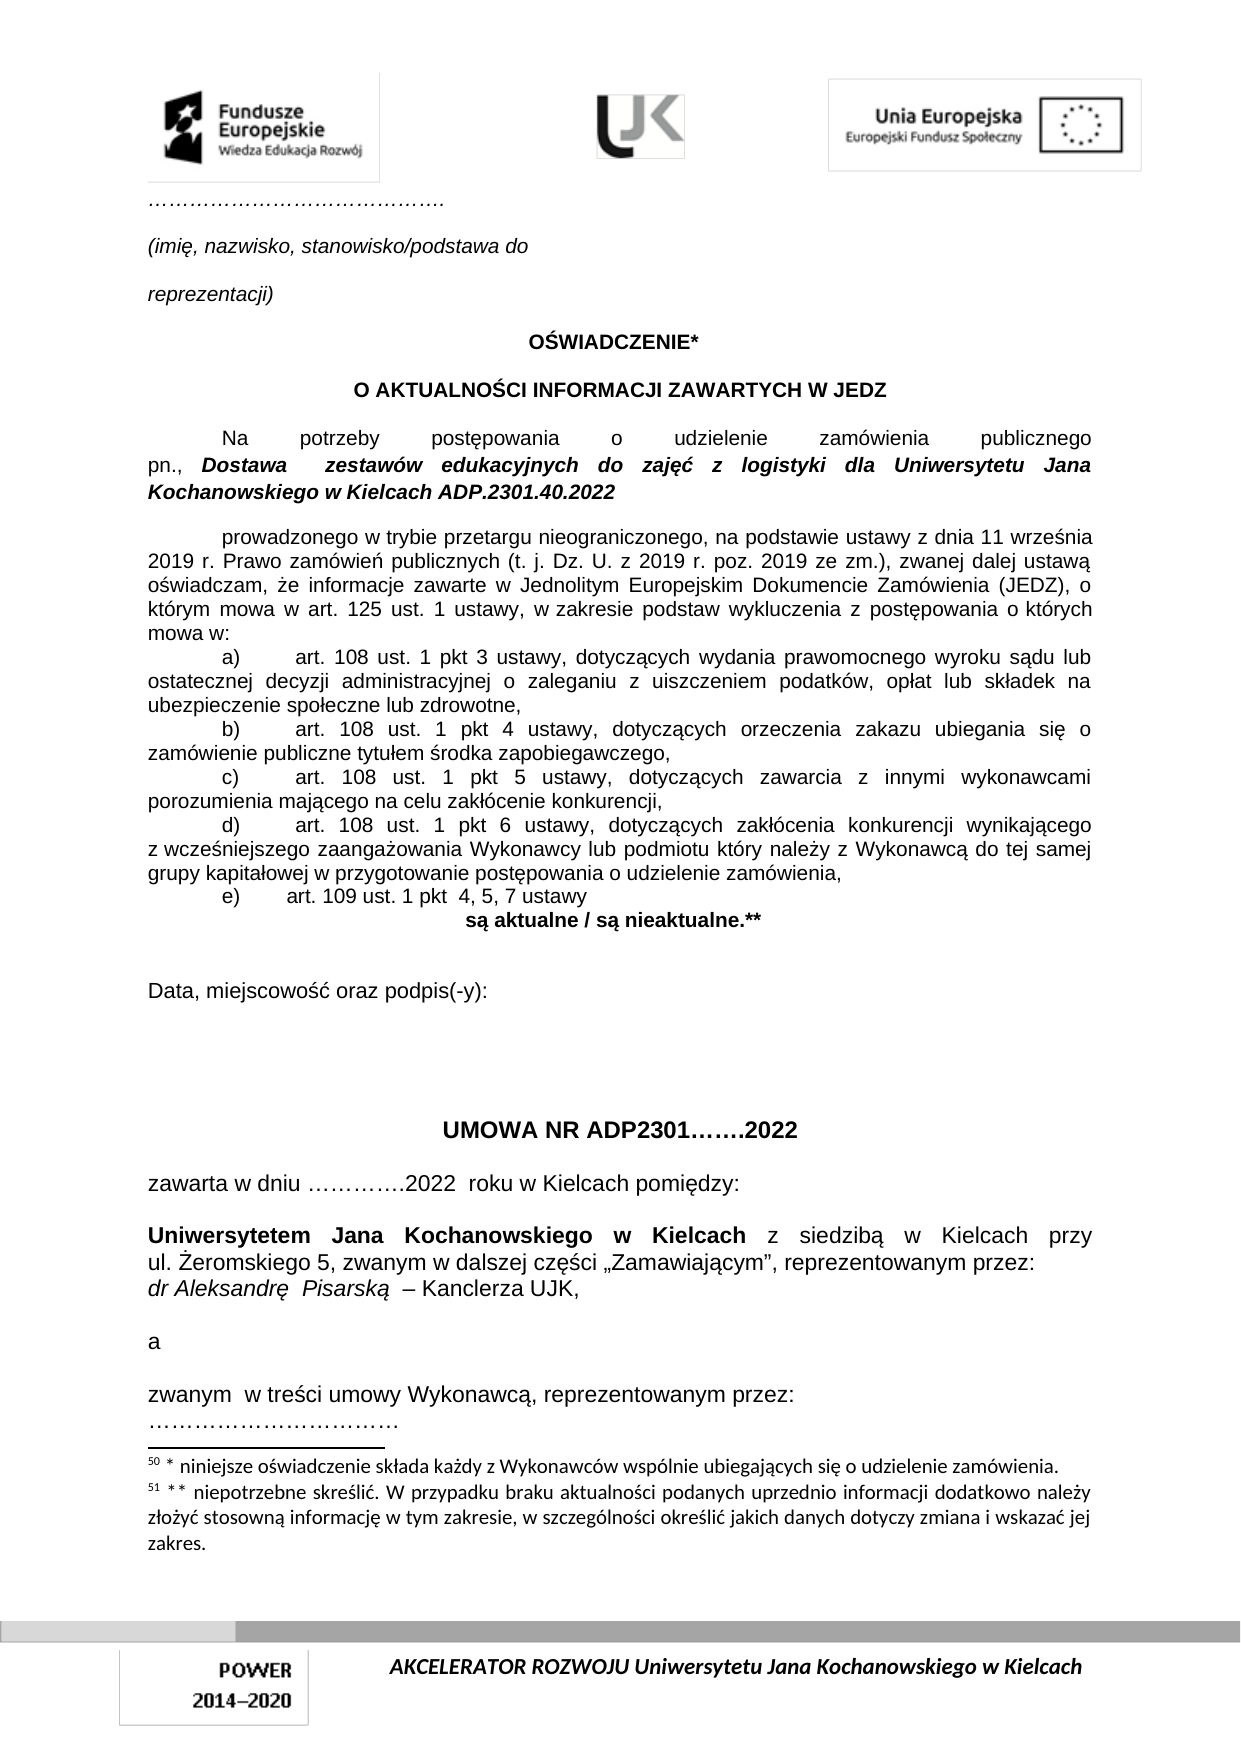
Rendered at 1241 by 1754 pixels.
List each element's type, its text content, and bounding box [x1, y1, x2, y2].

text OŚWIADCZENIE* [148, 327, 1092, 354]
text są aktualne / są nieaktualne.** [148, 908, 1092, 932]
text b) art. 108 ust. 1 pkt 4 ustawy, dotyczących orzeczenia zakazu ubiegania się o zamówienie publiczne tytułem środka zapobiegawczego, [148, 717, 1092, 764]
text Uniwersytetem Jana Kochanowskiego w Kielcach z siedzibą w Kielcach przy ul. Żeromskiego 5, zwanym w dalszej części „Zamawiającym”, reprezentowanym przez: [148, 1222, 1092, 1275]
text zawarta w dniu ………….2022 roku w Kielcach pomiędzy: [148, 1170, 1092, 1196]
text ……………………………………. [148, 184, 1092, 210]
text Na potrzeby postępowania o udzielenie zamówienia publicznego pn., Dostawa zestawów edukacyjnych do zajęć z logistyki dla Uniwersytetu Jana Kochanowskiego w Kielcach ADP.2301.40.2022 [148, 423, 1092, 504]
picture [118, 1650, 310, 1727]
text UMOWA NR ADP2301…….2022 [148, 1116, 1092, 1143]
picture [0, 1621, 1241, 1644]
text d) art. 108 ust. 1 pkt 6 ustawy, dotyczących zakłócenia konkurencji wynikającego z wcześniejszego zaangażowania Wykonawcy lub podmiotu który należy z Wykonawcą do tej samej grupy kapitałowej w przygotowanie postępowania o udzielenie zamówienia, [148, 812, 1092, 884]
text reprezentacji) [148, 279, 1092, 306]
text dr Aleksandrę Pisarską – Kanclerza UJK, [148, 1275, 1092, 1301]
text a) art. 108 ust. 1 pkt 3 ustawy, dotyczących wydania prawomocnego wyroku sądu lub ostatecznej decyzji administracyjnej o zaleganiu z uiszczeniem podatków, opłat lub składek na ubezpieczenie społeczne lub zdrowotne, [148, 645, 1092, 717]
text zwanym w treści umowy Wykonawcą, reprezentowanym przez: [148, 1381, 1092, 1407]
text (imię, nazwisko, stanowisko/podstawa do [148, 231, 1092, 258]
text O AKTUALNOŚCI INFORMACJI ZAWARTYCH W JEDZ [148, 375, 1092, 402]
picture [147, 73, 1143, 184]
text Data, miejscowość oraz podpis(-y): [148, 978, 1092, 1003]
text e) art. 109 ust. 1 pkt 4, 5, 7 ustawy [148, 884, 1092, 908]
text c) art. 108 ust. 1 pkt 5 ustawy, dotyczących zawarcia z innymi wykonawcami porozumienia mającego na celu zakłócenie konkurencji, [148, 764, 1092, 812]
text a [148, 1328, 1092, 1354]
text …………………………… [148, 1407, 1092, 1433]
text prowadzonego w trybie przetargu nieograniczonego, na podstawie ustawy z dnia 11 września 2019 r. Prawo zamówień publicznych (t. j. Dz. U. z 2019 r. poz. 2019 ze zm.), zwanej dalej ustawą oświadczam, że informacje zawarte w Jednolitym Europejskim Dokumencie Zamówienia (JEDZ), o którym mowa w art. 125 ust. 1 ustawy, w zakresie podstaw wykluczenia z postępowania o których mowa w: [148, 525, 1092, 645]
